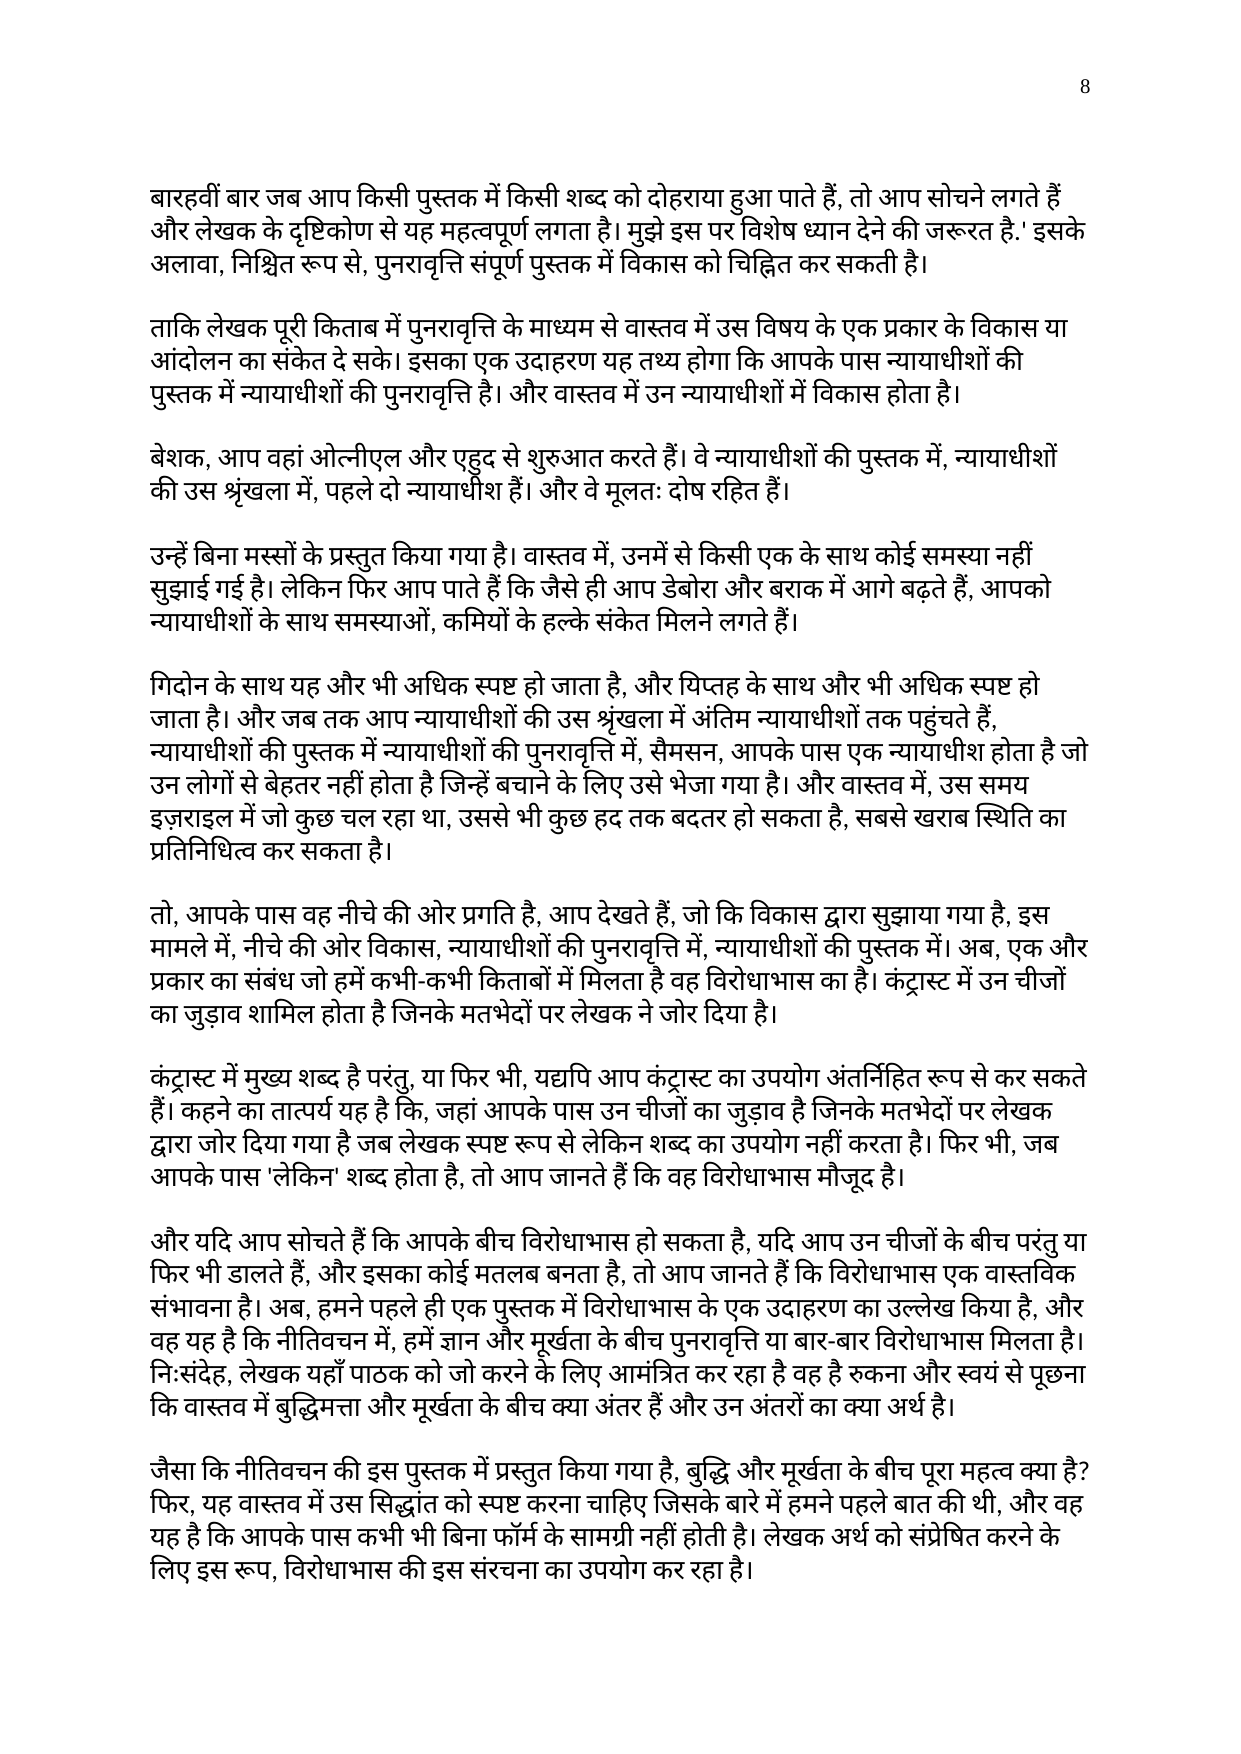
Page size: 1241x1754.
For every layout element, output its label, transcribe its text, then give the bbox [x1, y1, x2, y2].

text बारहवीं बार जब आप किसी पुस्तक में किसी शब्द को दोहराया हुआ पाते हैं, तो आप सोचने लगते हैं और लेखक के दृष्टिकोण से यह महत्वपूर्ण लगता है। मुझे इस पर विशेष ध्यान देने की जरूरत है.' इसके अलावा, निश्चित रूप से, पुनरावृत्ति संपूर्ण पुस्तक में विकास को चिह्नित कर सकती है। [150, 181, 1090, 280]
text उन्हें बिना मस्सों के प्रस्तुत किया गया है। वास्तव में, उनमें से किसी एक के साथ कोई समस्या नहीं सुझाई गई है। लेकिन फिर आप पाते हैं कि जैसे ही आप डेबोरा और बराक में आगे बढ़ते हैं, आपको न्यायाधीशों के साथ समस्याओं, कमियों के हल्के संकेत मिलने लगते हैं। [150, 539, 1090, 638]
text बेशक, आप वहां ओत्नीएल और एहुद से शुरुआत करते हैं। वे न्यायाधीशों की पुस्तक में, न्यायाधीशों की उस श्रृंखला में, पहले दो न्यायाधीश हैं। और वे मूलतः दोष रहित हैं। [150, 442, 1090, 508]
text ताकि लेखक पूरी किताब में पुनरावृत्ति के माध्यम से वास्तव में उस विषय के एक प्रकार के विकास या आंदोलन का संकेत दे सके। इसका एक उदाहरण यह तथ्य होगा कि आपके पास न्यायाधीशों की पुस्तक में न्यायाधीशों की पुनरावृत्ति है। और वास्तव में उन न्यायाधीशों में विकास होता है। [150, 311, 1090, 410]
text गिदोन के साथ यह और भी अधिक स्पष्ट हो जाता है, और यिप्तह के साथ और भी अधिक स्पष्ट हो जाता है। और जब तक आप न्यायाधीशों की उस श्रृंखला में अंतिम न्यायाधीशों तक पहुंचते हैं, न्यायाधीशों की पुस्तक में न्यायाधीशों की पुनरावृत्ति में, सैमसन, आपके पास एक न्यायाधीश होता है जो उन लोगों से बेहतर नहीं होता है जिन्हें बचाने के लिए उसे भेजा गया है। और वास्तव में, उस समय इज़राइल में जो कुछ चल रहा था, उससे भी कुछ हद तक बदतर हो सकता है, सबसे खराब स्थिति का प्रतिनिधित्व कर सकता है। [150, 669, 1090, 867]
text और यदि आप सोचते हैं कि आपके बीच विरोधाभास हो सकता है, यदि आप उन चीजों के बीच परंतु या फिर भी डालते हैं, और इसका कोई मतलब बनता है, तो आप जानते हैं कि विरोधाभास एक वास्तविक संभावना है। अब, हमने पहले ही एक पुस्तक में विरोधाभास के एक उदाहरण का उल्लेख किया है, और वह यह है कि नीतिवचन में, हमें ज्ञान और मूर्खता के बीच पुनरावृत्ति या बार-बार विरोधाभास मिलता है। निःसंदेह, लेखक यहाँ पाठक को जो करने के लिए आमंत्रित कर रहा है वह है रुकना और स्वयं से पूछना कि वास्तव में बुद्धिमत्ता और मूर्खता के बीच क्या अंतर हैं और उन अंतरों का क्या अर्थ है। [150, 1225, 1090, 1423]
text जैसा कि नीतिवचन की इस पुस्तक में प्रस्तुत किया गया है, बुद्धि और मूर्खता के बीच पूरा महत्व क्या है? फिर, यह वास्तव में उस सिद्धांत को स्पष्ट करना चाहिए जिसके बारे में हमने पहले बात की थी, और वह यह है कि आपके पास कभी भी बिना फॉर्म के सामग्री नहीं होती है। लेखक अर्थ को संप्रेषित करने के लिए इस रूप, विरोधाभास की इस संरचना का उपयोग कर रहा है। [150, 1454, 1090, 1586]
text तो, आपके पास वह नीचे की ओर प्रगति है, आप देखते हैं, जो कि विकास द्वारा सुझाया गया है, इस मामले में, नीचे की ओर विकास, न्यायाधीशों की पुनरावृत्ति में, न्यायाधीशों की पुस्तक में। अब, एक और प्रकार का संबंध जो हमें कभी-कभी किताबों में मिलता है वह विरोधाभास का है। कंट्रास्ट में उन चीजों का जुड़ाव शामिल होता है जिनके मतभेदों पर लेखक ने जोर दिया है। [150, 898, 1090, 1030]
text कंट्रास्ट में मुख्य शब्द है परंतु, या फिर भी, यद्यपि आप कंट्रास्ट का उपयोग अंतर्निहित रूप से कर सकते हैं। कहने का तात्पर्य यह है कि, जहां आपके पास उन चीजों का जुड़ाव है जिनके मतभेदों पर लेखक द्वारा जोर दिया गया है जब लेखक स्पष्ट रूप से लेकिन शब्द का उपयोग नहीं करता है। फिर भी, जब आपके पास 'लेकिन' शब्द होता है, तो आप जानते हैं कि वह विरोधाभास मौजूद है। [150, 1061, 1090, 1193]
